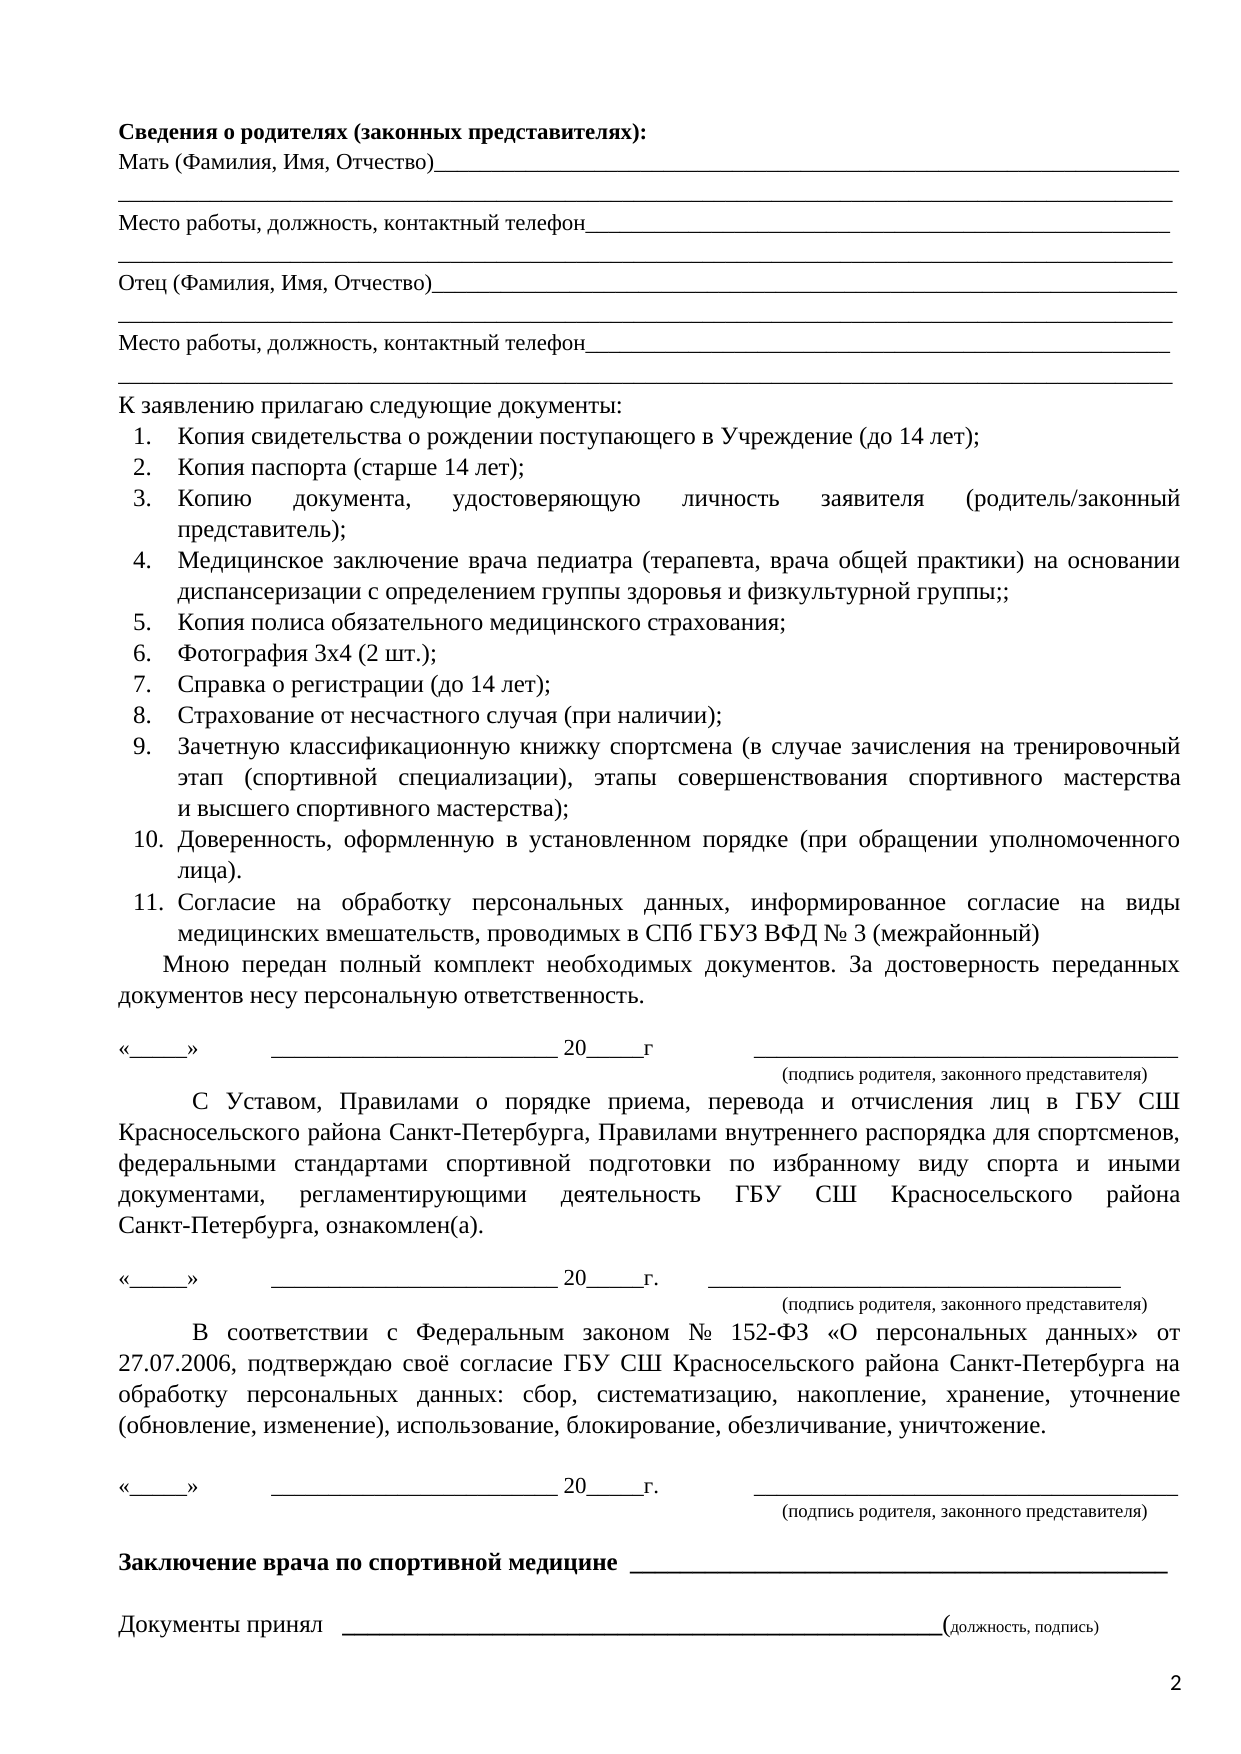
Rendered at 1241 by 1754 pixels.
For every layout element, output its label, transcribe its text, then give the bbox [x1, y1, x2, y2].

text «_____» _________________________ 20_____г. _____________________________________ [118, 1472, 1181, 1498]
list Копия паспорта (старше 14 лет); [133, 452, 1181, 481]
list Фотография 3x4 (2 шт.); [133, 638, 1181, 667]
text Мною передан полный комплект необходимых документов. За достоверность переданных документов несу персональную ответственность. [118, 949, 1181, 1008]
text (подпись родителя, законного представителя) [118, 1062, 1181, 1084]
text Отец (Фамилия, Имя, Отчество)_________________________________________________________________ [118, 269, 1181, 295]
text Документы принял ________________________________________________(должность, подпись) [118, 1609, 1181, 1638]
list Страхование от несчастного случая (при наличии); [133, 700, 1181, 729]
text «_____» _________________________ 20_____г. ____________________________________ [118, 1264, 1181, 1291]
list Копию документа, удостоверяющую личность заявителя (родитель/законный представитель); [133, 483, 1181, 543]
text «_____» _________________________ 20_____г _____________________________________ [118, 1034, 1181, 1060]
text Сведения о родителях (законных представителях): [118, 118, 1181, 144]
list Зачетную классификационную книжку спортсмена (в случае зачисления на тренировочный этап (спортивной специализации), этапы совершенствования спортивного мастерства и высшего спортивного мастерства); [133, 731, 1181, 822]
list Копия полиса обязательного медицинского страхования; [133, 607, 1181, 636]
text С Уставом, Правилами о порядке приема, перевода и отчисления лиц в ГБУ СШ Красносельского района Санкт-Петербурга, Правилами внутреннего распорядка для спортсменов, федеральными стандартами спортивной подготовки по избранному виду спорта и иными документами, регламентирующими деятельность ГБУ СШ Красносельского района Санкт-Петербурга, ознакомлен(а). [118, 1086, 1181, 1239]
list Копия свидетельства о рождении поступающего в Учреждение (до 14 лет); [133, 421, 1181, 450]
text ____________________________________________________________________________________________ [118, 239, 1181, 265]
text Мать (Фамилия, Имя, Отчество)_________________________________________________________________ [118, 148, 1181, 174]
text (подпись родителя, законного представителя) [118, 1293, 1181, 1314]
text К заявлению прилагаю следующие документы: [118, 390, 1181, 419]
list Медицинское заключение врача педиатра (терапевта, врача общей практики) на основании диспансеризации с определением группы здоровья и физкультурной группы;; [133, 545, 1181, 605]
text ____________________________________________________________________________________________ [118, 360, 1181, 386]
text В соответствии с Федеральным законом № 152-ФЗ «О персональных данных» от 27.07.2006, подтверждаю своё согласие ГБУ СШ Красносельского района Санкт-Петербурга на обработку персональных данных: сбор, систематизацию, накопление, хранение, уточнение (обновление, изменение), использование, блокирование, обезличивание, уничтожение. [118, 1317, 1181, 1438]
list Доверенность, оформленную в установленном порядке (при обращении уполномоченного лица). [133, 824, 1181, 884]
text ____________________________________________________________________________________________ [118, 178, 1181, 205]
text (подпись родителя, законного представителя) [118, 1500, 1181, 1522]
list Справка о регистрации (до 14 лет); [133, 669, 1181, 698]
list Согласие на обработку персональных данных, информированное согласие на виды медицинских вмешательств, проводимых в СПб ГБУЗ ВФД № 3 (межрайонный) [133, 887, 1181, 946]
text Место работы, должность, контактный телефон___________________________________________________ [118, 209, 1181, 235]
text Место работы, должность, контактный телефон___________________________________________________ [118, 329, 1181, 356]
text Заключение врача по спортивной медицине ___________________________________________ [118, 1547, 1181, 1576]
text ____________________________________________________________________________________________ [118, 299, 1181, 326]
